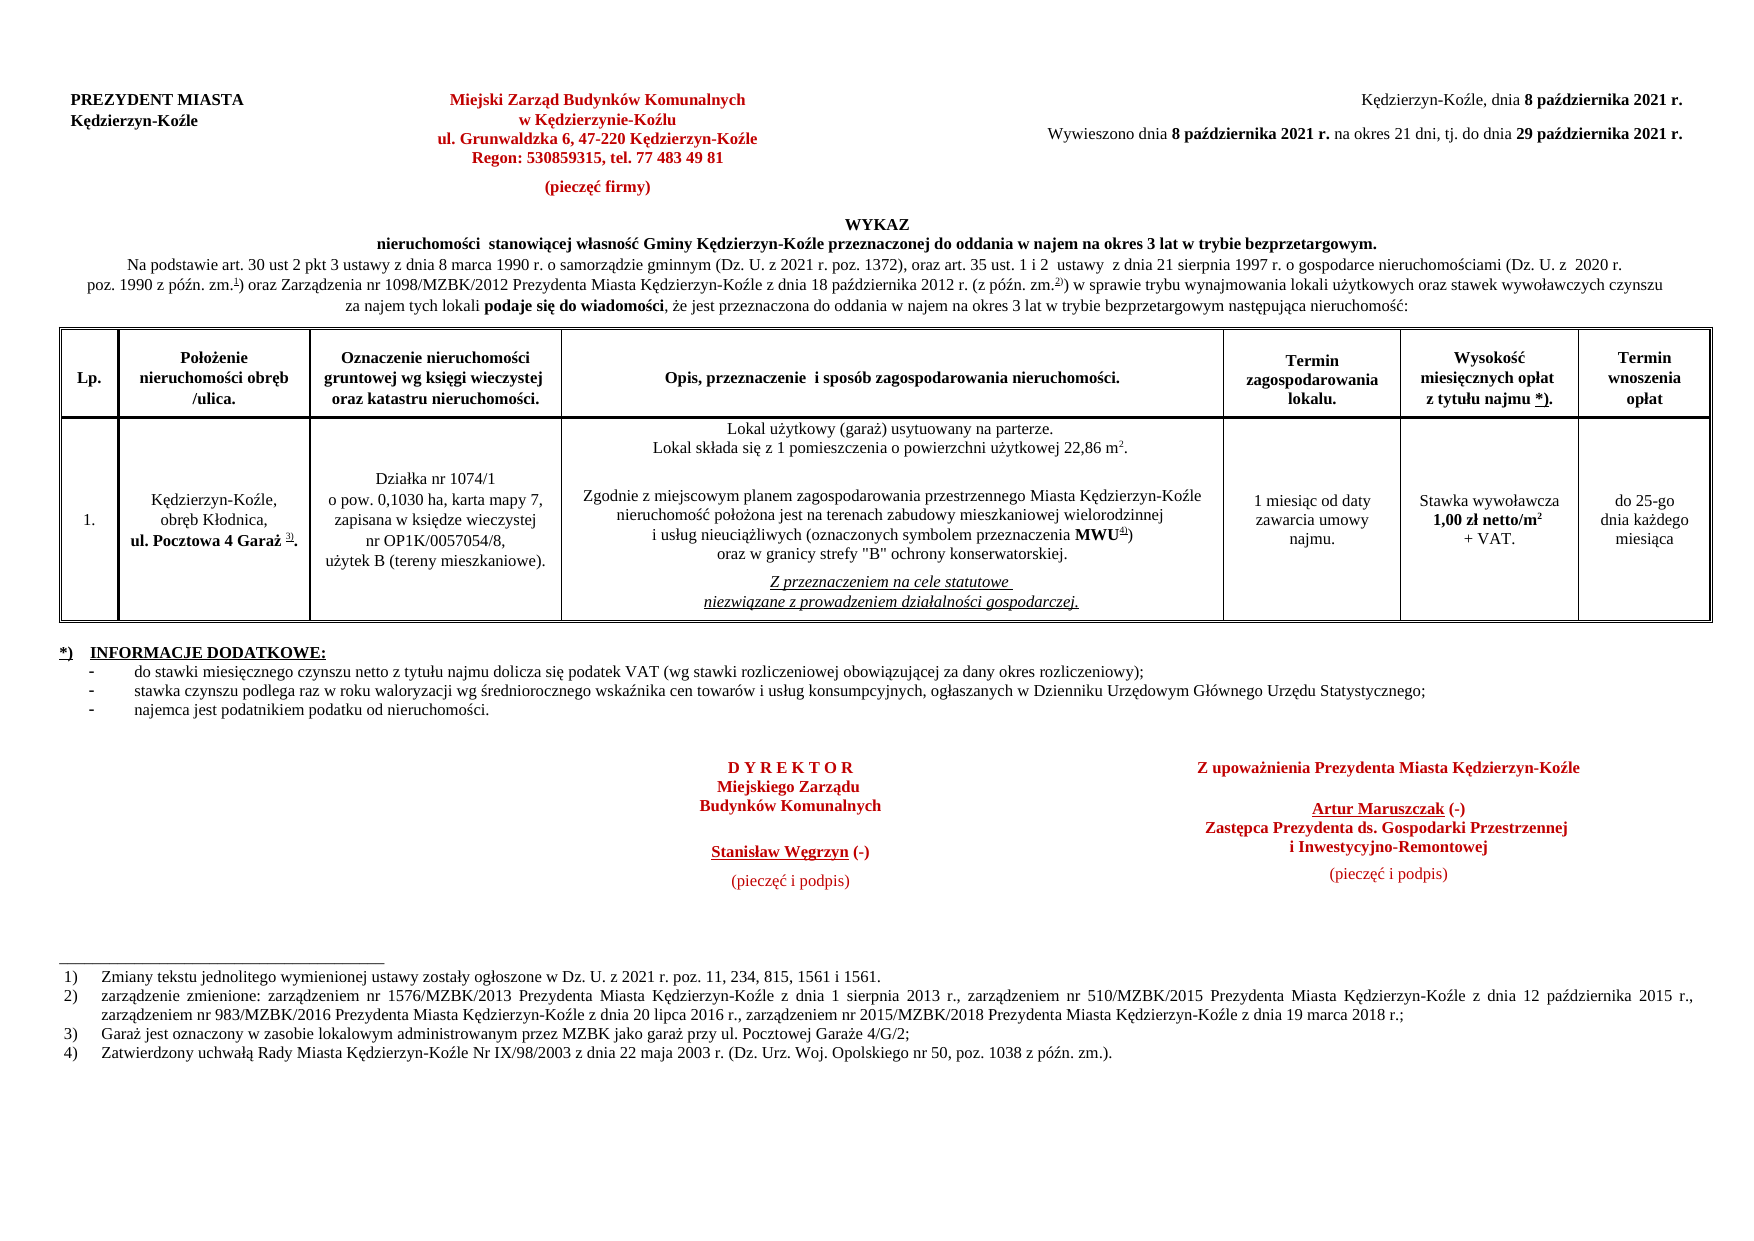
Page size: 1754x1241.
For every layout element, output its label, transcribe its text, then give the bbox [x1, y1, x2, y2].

list stawka czynszu podlega raz w roku waloryzacji wg średniorocznego wskaźnika cen towarów i usług konsumpcyjnych, ogłaszanych w Dzienniku Urzędowym Głównego Urzędu Statystycznego; [89, 681, 1695, 700]
table_cell Działka nr 1074/1 o pow. 0,1030 ha, karta mapy 7, zapisana w księdze wieczystej nr OP1K/0057054/8, użytek B (tereny mieszkaniowe). [311, 419, 561, 620]
table_header Kędzierzyn-Koźle, dnia 8 października 2021 r. Wywieszono dnia 8 października 2021 r. na okres 21 dni, tj. do dnia 29 października 2021 r. [856, 90, 1694, 196]
table_header Wysokość miesięcznych opłat z tytułu najmu *). [1401, 330, 1578, 416]
table_header D Y R E K T O R Miejskiego Zarządu Budynków Komunalnych Stanisław Węgrzyn (-) (pieczęć i podpis) [499, 758, 1082, 890]
table_header Z upoważnienia Prezydenta Miasta Kędzierzyn-Koźle Artur Maruszczak (-) Zastępca Prezydenta ds. Gospodarki Przestrzennej i Inwestycyjno-Remontowej (pieczęć i podpis) [1082, 758, 1695, 890]
table_header Termin wnoszenia opłat [1579, 330, 1709, 416]
table_header Termin zagospodarowania lokalu. [1224, 330, 1400, 416]
text WYKAZ [59, 215, 1695, 234]
table_cell do 25-go dnia każdego miesiąca [1579, 419, 1709, 620]
table_header Położenie nieruchomości obręb /ulica. [120, 330, 309, 416]
table_header Oznaczenie nieruchomości gruntowej wg księgi wieczystej oraz katastru nieruchomości. [311, 330, 561, 416]
text Na podstawie art. 30 ust 2 pkt 3 ustawy z dnia 8 marca 1990 r. o samorządzie gminnym (Dz. U. z 2021 r. poz. 1372), oraz art. 35 ust. 1 i 2 ustawy z dnia 21 sierpnia 1997 r. o gospodarce nieruchomościami (Dz. U. z 2020 r. poz. 1990 z późn. zm.1) oraz Zarządzenia nr 1098/MZBK/2012 Prezydenta Miasta Kędzierzyn-Koźle z dnia 18 października 2012 r. (z późn. zm.2)) w sprawie trybu wynajmowania lokali użytkowych oraz stawek wywoławczych czynszu za najem tych lokali podaje się do wiadomości, że jest przeznaczona do oddania w najem na okres 3 lat w trybie bezprzetargowym następująca nieruchomość: [59, 254, 1695, 315]
table_cell 1 miesiąc od daty zawarcia umowy najmu. [1224, 419, 1400, 620]
table_header Opis, przeznaczenie i sposób zagospodarowania nieruchomości. [562, 330, 1223, 416]
table_cell Lokal użytkowy (garaż) usytuowany na parterze. Lokal składa się z 1 pomieszczenia o powierzchni użytkowej 22,86 m2. Zgodnie z miejscowym planem zagospodarowania przestrzennego Miasta Kędzierzyn-Koźle nieruchomość położona jest na terenach zabudowy mieszkaniowej wielorodzinnej i usług nieuciążliwych (oznaczonych symbolem przeznaczenia MWU4)) oraz w granicy strefy "B" ochrony konserwatorskiej. Z przeznaczeniem na cele statutowe niezwiązane z prowadzeniem działalności gospodarczej. [562, 419, 1223, 620]
list do stawki miesięcznego czynszu netto z tytułu najmu dolicza się podatek VAT (wg stawki rozliczeniowej obowiązującej za dany okres rozliczeniowy); [89, 662, 1695, 681]
text nieruchomości stanowiącej własność Gminy Kędzierzyn-Koźle przeznaczonej do oddania w najem na okres 3 lat w trybie bezprzetargowym. [59, 234, 1695, 253]
list zarządzenie zmienione: zarządzeniem nr 1576/MZBK/2013 Prezydenta Miasta Kędzierzyn-Koźle z dnia 1 sierpnia 2013 r., zarządzeniem nr 510/MZBK/2015 Prezydenta Miasta Kędzierzyn-Koźle z dnia 12 października 2015 r., zarządzeniem nr 983/MZBK/2016 Prezydenta Miasta Kędzierzyn-Koźle z dnia 20 lipca 2016 r., zarządzeniem nr 2015/MZBK/2018 Prezydenta Miasta Kędzierzyn-Koźle z dnia 19 marca 2018 r.; [64, 986, 1695, 1024]
table_header Lp. [62, 330, 117, 416]
table_cell Stawka wywoławcza 1,00 zł netto/m2 + VAT. [1401, 419, 1578, 620]
table_header PREZYDENT MIASTA Kędzierzyn-Koźle [59, 90, 339, 196]
table_header Miejski Zarząd Budynków Komunalnych w Kędzierzynie-Koźlu ul. Grunwaldzka 6, 47-220 Kędzierzyn-Koźle Regon: 530859315, tel. 77 483 49 81 (pieczęć firmy) [339, 90, 856, 196]
list najemca jest podatnikiem podatku od nieruchomości. [89, 700, 1695, 719]
text *) INFORMACJE DODATKOWE: [59, 642, 1695, 662]
table_cell Kędzierzyn-Koźle, obręb Kłodnica, ul. Pocztowa 4 Garaż 3). [120, 419, 309, 620]
table_cell 1. [62, 419, 117, 620]
list Zatwierdzony uchwałą Rady Miasta Kędzierzyn-Koźle Nr IX/98/2003 z dnia 22 maja 2003 r. (Dz. Urz. Woj. Opolskiego nr 50, poz. 1038 z późn. zm.). [64, 1043, 1695, 1062]
text _______________________________________ [59, 947, 1695, 966]
list Garaż jest oznaczony w zasobie lokalowym administrowanym przez MZBK jako garaż przy ul. Pocztowej Garaże 4/G/2; [64, 1024, 1695, 1043]
list Zmiany tekstu jednolitego wymienionej ustawy zostały ogłoszone w Dz. U. z 2021 r. poz. 11, 234, 815, 1561 i 1561. [64, 966, 1695, 986]
